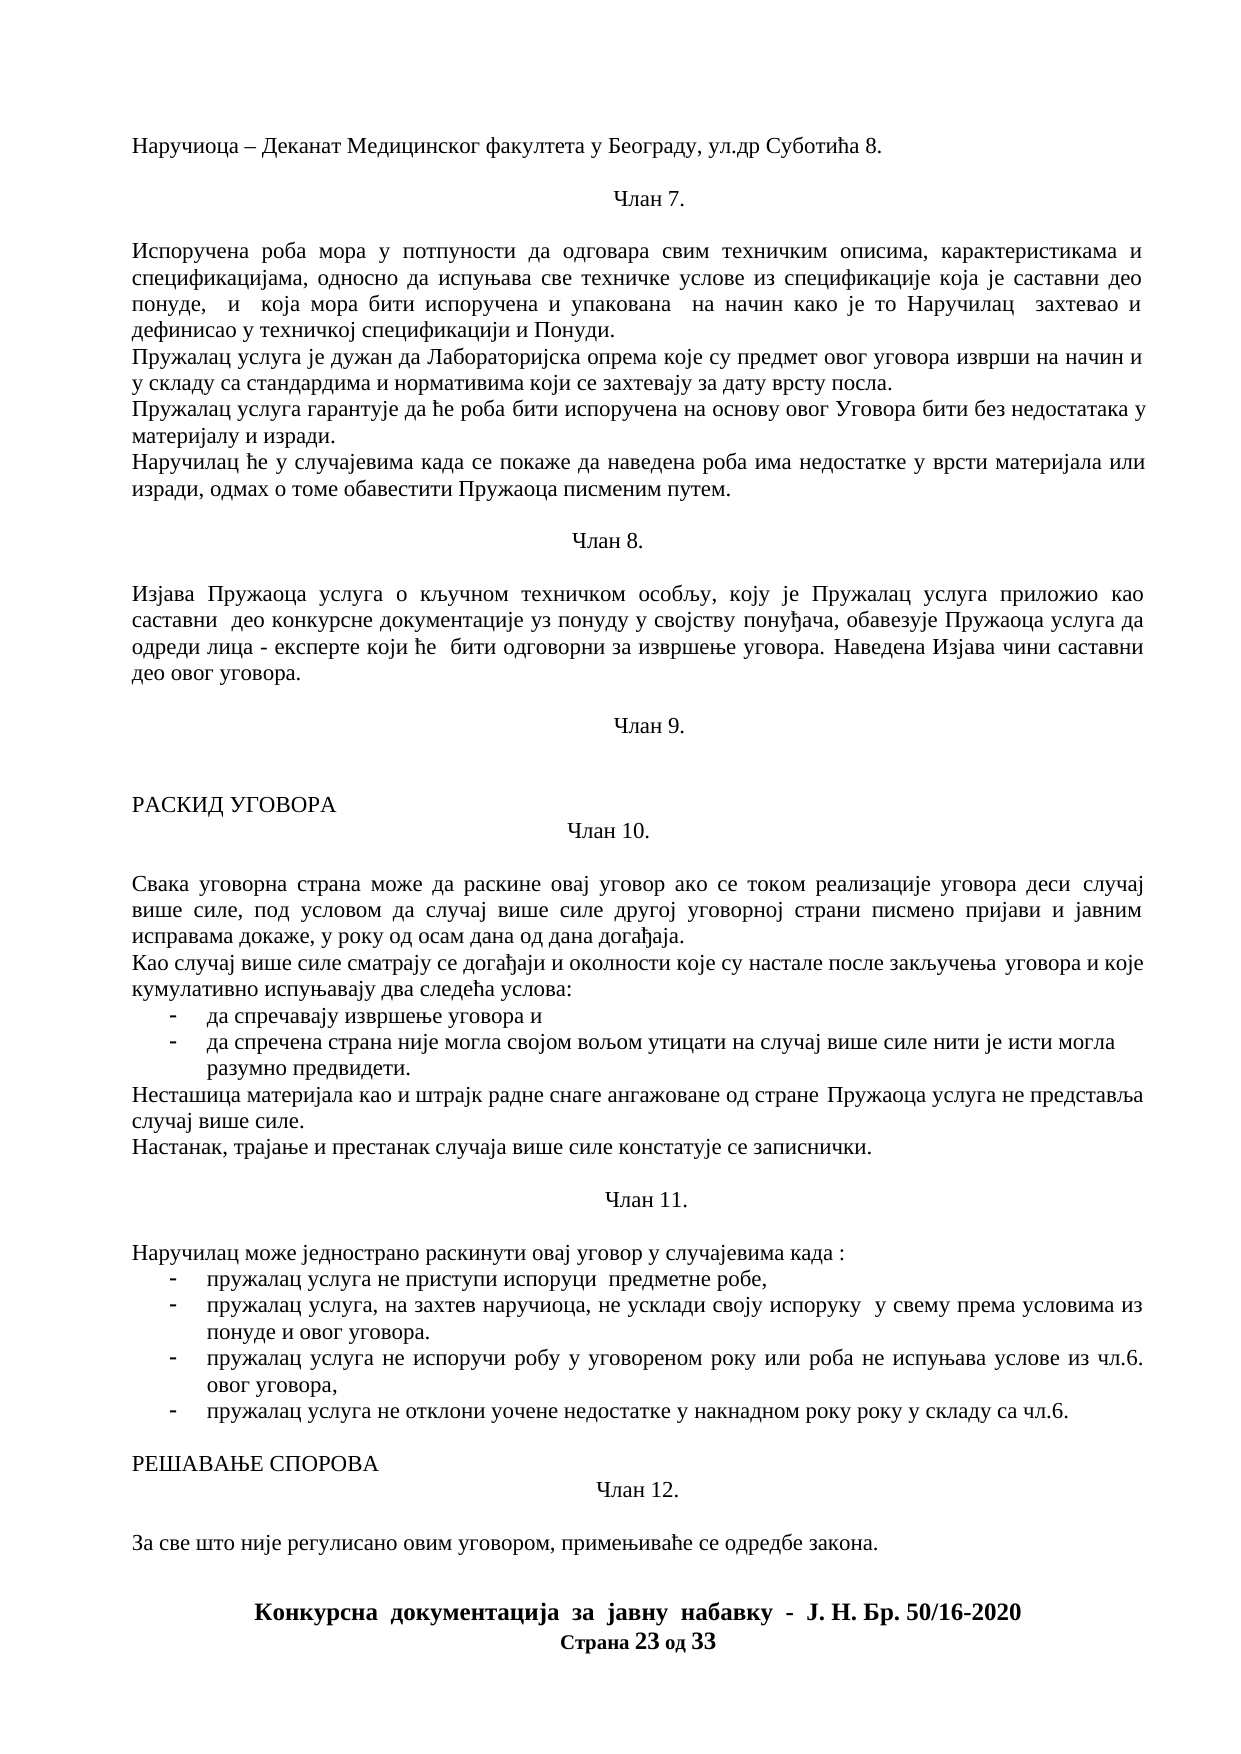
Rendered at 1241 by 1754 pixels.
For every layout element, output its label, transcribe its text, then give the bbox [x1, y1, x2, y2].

text Члан 8. [132, 527, 1144, 554]
text Изјава Пружаоца услуга о кључном техничком особљу, коју је Пружалац услуга приложио као саставни део конкурсне документације уз понуду у својству понуђача, обавезује Пружаоца услуга да одреди лица - експерте који ће бити одговорни за извршење уговора. Наведена Изјава чини саставни део овог уговора. [132, 580, 1144, 685]
text Несташица материјала као и штрајк радне снаге ангажоване од стране Пружаоца услуга не представља случај више силе. [132, 1081, 1144, 1133]
text Као случај више силе сматрају се догађаји и околности које су настале после закључења уговора и које кумулативно испуњавају два следећа услова: [132, 949, 1144, 1002]
list да спречена страна није могла својом вољом утицати на случај више силе нити је исти могла разумно предвидети. [169, 1028, 1144, 1081]
text Члан 12. [132, 1476, 1144, 1502]
list пружалац услуга не испоручи робу у уговореном року или роба не испуњава услове из чл.6. овог уговора, [169, 1344, 1144, 1397]
list да спречавају извршење уговора и [169, 1002, 1144, 1028]
text Члан 11. [132, 1186, 1144, 1212]
text Свака уговорна страна може да раскине овај уговор ако се током реализације уговора деси случај више силе, под условом да случај више силе другој уговорној страни писмено пријави и јавним исправама докаже, у року од осам дана од дана догађаја. [132, 870, 1144, 949]
text Члан 10. [132, 817, 1144, 843]
text Пружалац услуга је дужан да Лабораторијска опрема које су предмет овог уговора изврши на начин и у складу са стандардима и нормативима који се захтевају за дату врсту посла. [132, 343, 1144, 396]
text Члан 9. [132, 712, 1144, 738]
text Пружалац услуга гарантује да ће роба бити испоручена на основу овог Уговора бити без недостатака у материјалу и изради. [132, 396, 1147, 448]
list пружалац услуга не приступи испоруци предметне робе, [169, 1265, 1144, 1292]
list пружалац услуга, на захтев наручиоца, не усклади своју испоруку у свему према условима из понуде и овог уговора. [169, 1292, 1144, 1344]
text Члан 7. [132, 185, 1144, 211]
text Наручилац може једнострано раскинути овај уговор у случајевима када : [132, 1239, 1144, 1265]
text Наручилац ће у случајевима када се покаже да наведена роба има недостатке у врсти материјала или изради, одмах о томе обавестити Пружаоца писменим путем. [132, 448, 1147, 501]
text Наручиоца – Деканат Медицинског факултета у Београду, ул.др Суботића 8. [132, 132, 1144, 158]
text РАСКИД УГОВОРА [132, 791, 1144, 817]
text За све што није регулисано овим уговором, примењиваће се одредбе закона. [132, 1529, 1144, 1555]
text Настанак, трајање и престанак случаја више силе констатује се записнички. [132, 1133, 1144, 1160]
list пружалац услуга не отклони уочене недостатке у накнадном року року у складу са чл.6. [169, 1397, 1144, 1423]
text РЕШАВАЊЕ СПОРОВА [132, 1450, 1144, 1476]
text Испоручена роба мора у потпуности да одговара свим техничким описима, карактеристикама и спецификацијама, односно да испуњава све техничке услове из спецификације која је саставни део понуде, и која мора бити испоручена и упакована на начин како је то Наручилац захтевао и дефинисао у техничкој спецификацији и Понуди. [132, 237, 1144, 343]
